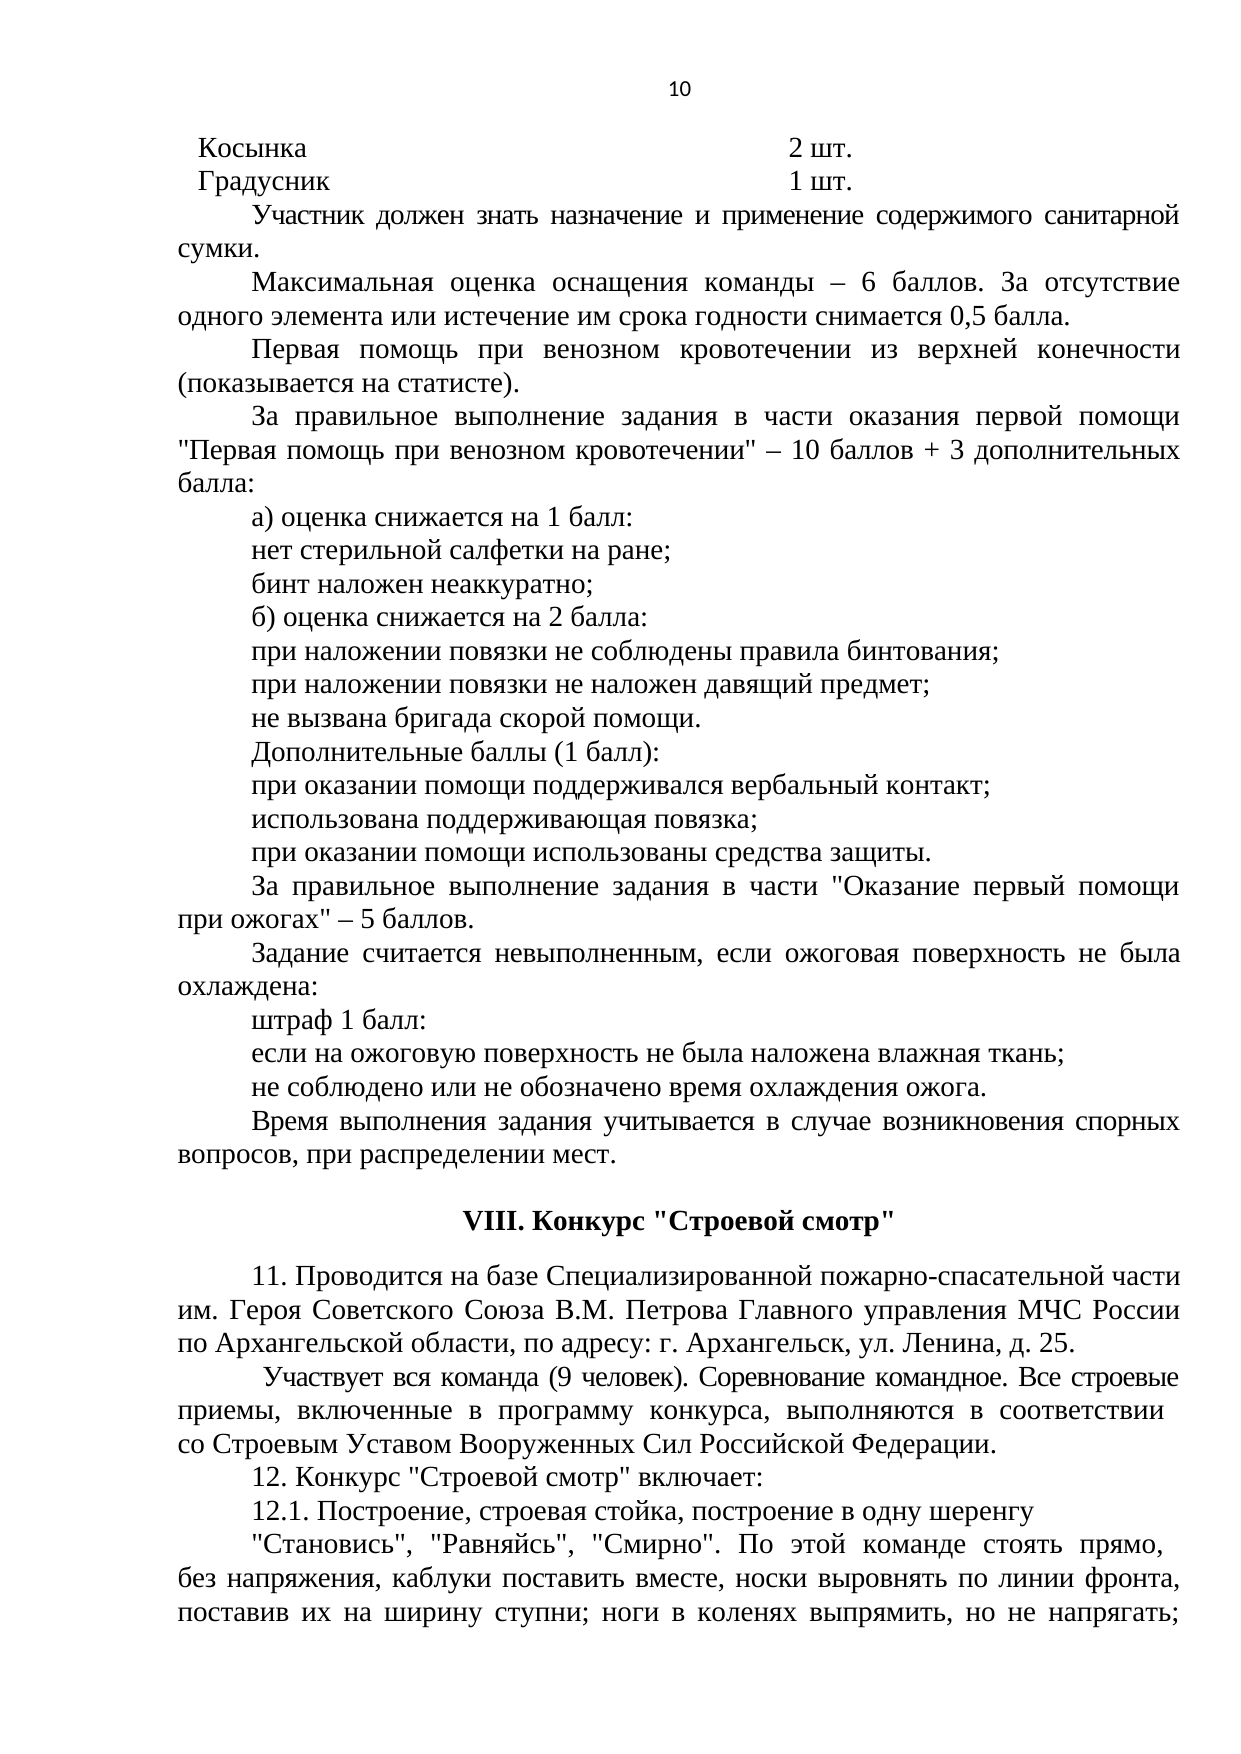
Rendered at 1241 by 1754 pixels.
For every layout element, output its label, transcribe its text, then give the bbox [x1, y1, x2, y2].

text если на ожоговую поверхность не была наложена влажная ткань; [177, 1036, 1181, 1069]
text б) оценка снижается на 2 балла: [177, 599, 1181, 633]
table_cell 2 шт. [778, 130, 1162, 163]
text Задание считается невыполненным, если ожоговая поверхность не была охлаждена: [177, 935, 1181, 1002]
text Участвует вся команда (9 человек). Соревнование командное. Все строевые приемы, включенные в программу конкурса, выполняются в соответствии со Строевым Уставом Вооруженных Сил Российской Федерации. [177, 1359, 1181, 1459]
text 12.1. Построение, строевая стойка, построение в одну шеренгу [177, 1493, 1181, 1527]
text при наложении повязки не наложен давящий предмет; [177, 667, 1181, 700]
text а) оценка снижается на 1 балл: [177, 499, 1181, 532]
text Время выполнения задания учитывается в случае возникновения спорных вопросов, при распределении мест. [177, 1103, 1181, 1170]
text За правильное выполнение задания в части "Оказание первый помощи при ожогах" – 5 баллов. [177, 868, 1181, 935]
table_cell Градусник [186, 164, 778, 197]
text использована поддерживающая повязка; [177, 801, 1181, 834]
table_cell 1 шт. [778, 164, 1162, 197]
text За правильное выполнение задания в части оказания первой помощи "Первая помощь при венозном кровотечении" – 10 баллов + 3 дополнительных балла: [177, 398, 1181, 499]
text Первая помощь при венозном кровотечении из верхней конечности (показывается на статисте). [177, 331, 1181, 398]
text не соблюдено или не обозначено время охлаждения ожога. [177, 1069, 1181, 1103]
text Максимальная оценка оснащения команды – 6 баллов. За отсутствие одного элемента или истечение им срока годности снимается 0,5 балла. [177, 264, 1181, 331]
text при наложении повязки не соблюдены правила бинтования; [177, 633, 1181, 667]
table_cell Косынка [186, 130, 778, 163]
text 11. Проводится на базе Специализированной пожарно-спасательной части им. Героя Советского Союза В.М. Петрова Главного управления МЧС России по Архангельской области, по адресу: г. Архангельск, ул. Ленина, д. 25. [177, 1258, 1181, 1359]
text Дополнительные баллы (1 балл): [177, 734, 1181, 767]
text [177, 1527, 1181, 1627]
text не вызвана бригада скорой помощи. [177, 700, 1181, 734]
text при оказании помощи использованы средства защиты. [177, 834, 1181, 868]
text 12. Конкурс "Строевой смотр" включает: [177, 1459, 1181, 1493]
text бинт наложен неаккуратно; [177, 566, 1181, 599]
text штраф 1 балл: [177, 1002, 1181, 1036]
text нет стерильной салфетки на ране; [177, 532, 1181, 566]
text VIII. Конкурс "Строевой смотр" [177, 1203, 1181, 1237]
text Участник должен знать назначение и применение содержимого санитарной сумки. [177, 197, 1181, 264]
text при оказании помощи поддерживался вербальный контакт; [177, 767, 1181, 801]
